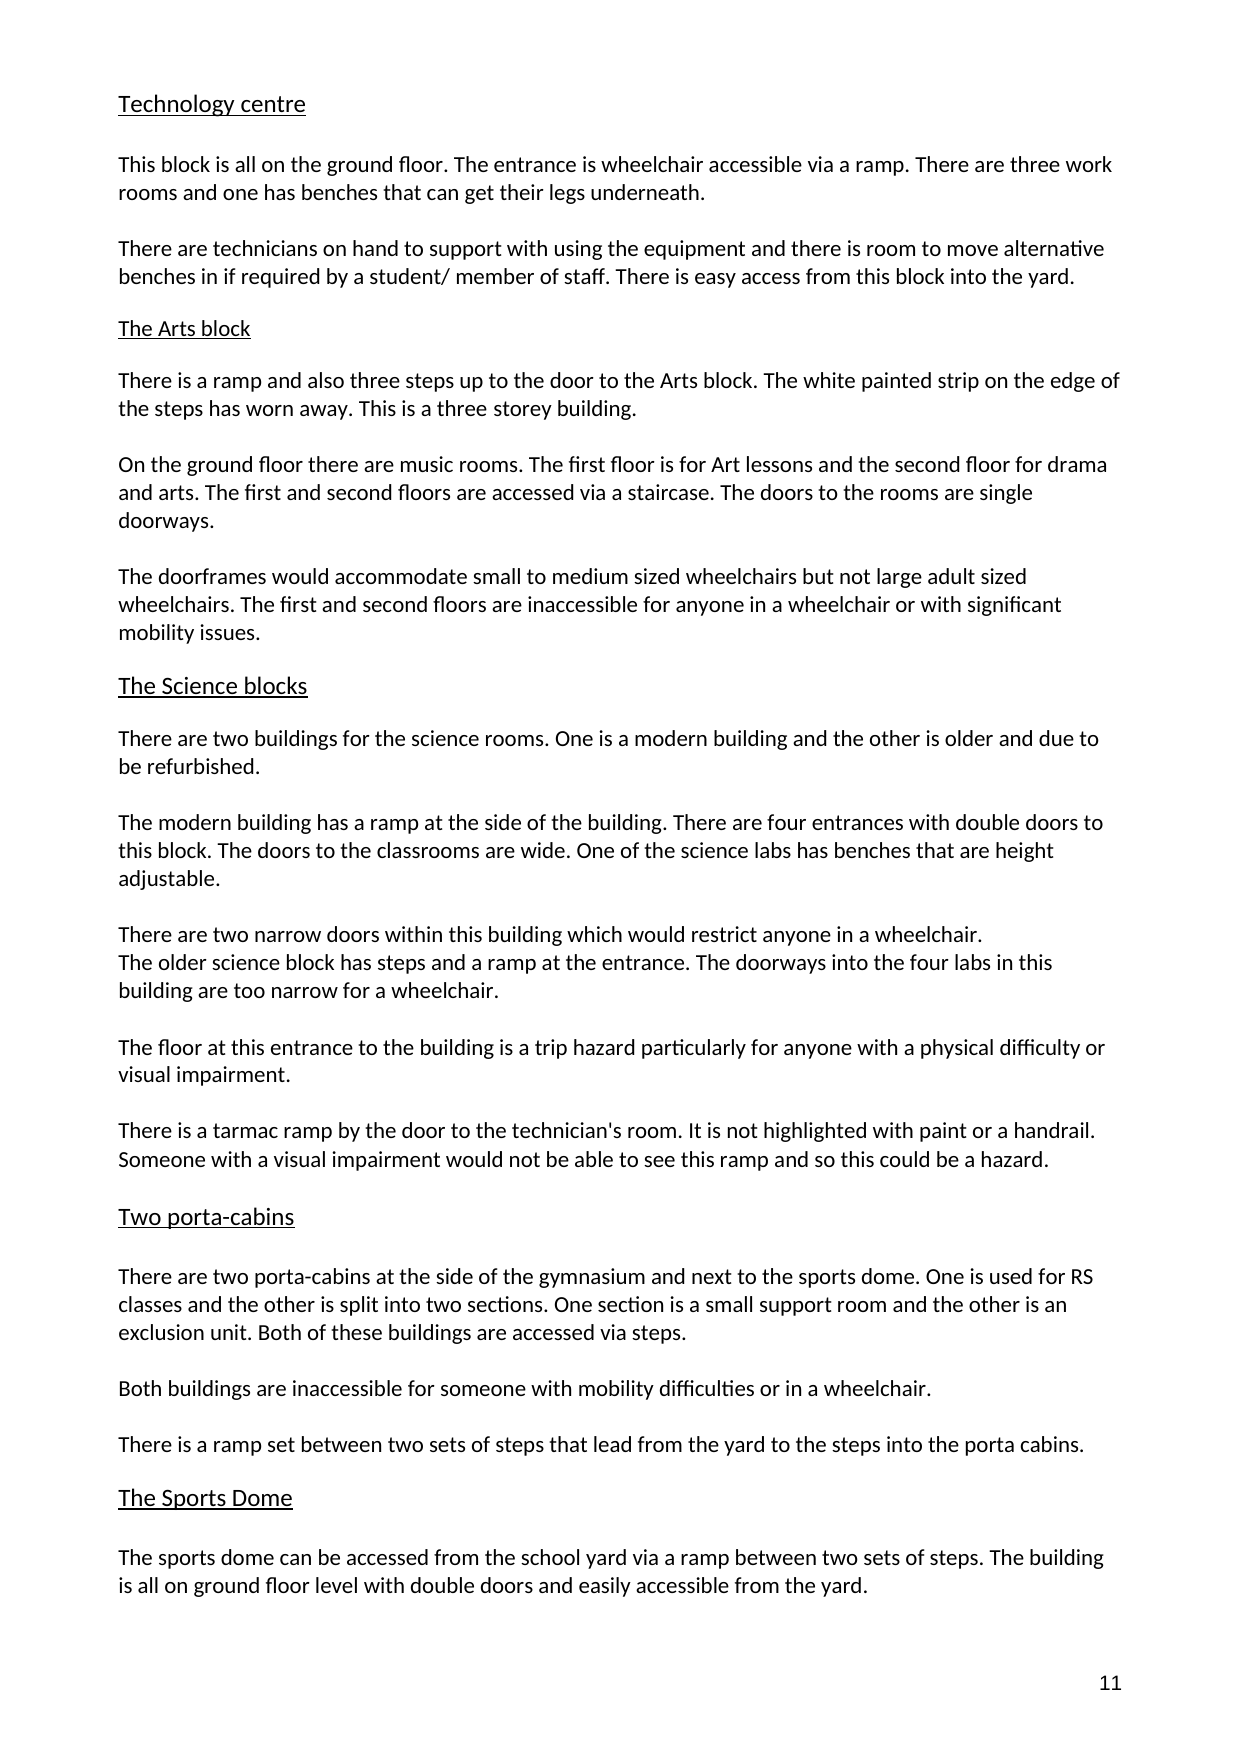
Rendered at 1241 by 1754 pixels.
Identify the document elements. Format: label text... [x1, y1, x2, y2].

text The sports dome can be accessed from the school yard via a ramp between two sets of steps. The building is all on ground floor level with double doors and easily accessible from the yard. [118, 1543, 1122, 1599]
text There are technicians on hand to support with using the equipment and there is room to move alternative benches in if required by a student/ member of staff. There is easy access from this block into the yard. [118, 234, 1122, 290]
text The older science block has steps and a ramp at the entrance. The doorways into the four labs in this building are too narrow for a wheelchair. [118, 948, 1122, 1004]
text The modern building has a ramp at the side of the building. There are four entrances with double doors to this block. The doors to the classrooms are wide. One of the science labs has benches that are height adjustable. [118, 808, 1122, 892]
text There is a ramp and also three steps up to the door to the Arts block. The white painted strip on the edge of the steps has worn away. This is a three storey building. [118, 366, 1122, 422]
text Both buildings are inaccessible for someone with mobility difficulties or in a wheelchair. [118, 1374, 1122, 1402]
text Two porta-cabins [118, 1201, 1122, 1231]
text There is a tarmac ramp by the door to the technician's room. It is not highlighted with paint or a handrail. Someone with a visual impairment would not be able to see this ramp and so this could be a hazard. [118, 1117, 1122, 1173]
text The Sports Dome [118, 1482, 1122, 1512]
text On the ground floor there are music rooms. The first floor is for Art lessons and the second floor for drama and arts. The first and second floors are accessed via a staircase. The doors to the rooms are single doorways. [118, 450, 1122, 534]
text There are two porta-cabins at the side of the gymnasium and next to the sports dome. One is used for RS classes and the other is split into two sections. One section is a small support room and the other is an exclusion unit. Both of these buildings are accessed via steps. [118, 1262, 1122, 1346]
text The Arts block [118, 314, 1122, 342]
text This block is all on the ground floor. The entrance is wheelchair accessible via a ramp. There are three work rooms and one has benches that can get their legs underneath. [118, 150, 1122, 206]
text There are two narrow doors within this building which would restrict anyone in a wheelchair. [118, 921, 1122, 948]
text There are two buildings for the science rooms. One is a modern building and the other is older and due to be refurbished. [118, 724, 1122, 780]
text There is a ramp set between two sets of steps that lead from the yard to the steps into the porta cabins. [118, 1430, 1122, 1458]
text Technology centre [118, 89, 1122, 119]
text The Science blocks [118, 670, 1122, 700]
text The doorframes would accommodate small to medium sized wheelchairs but not large adult sized wheelchairs. The first and second floors are inaccessible for anyone in a wheelchair or with significant mobility issues. [118, 562, 1122, 646]
text The floor at this entrance to the building is a trip hazard particularly for anyone with a physical difficulty or visual impairment. [118, 1033, 1122, 1089]
